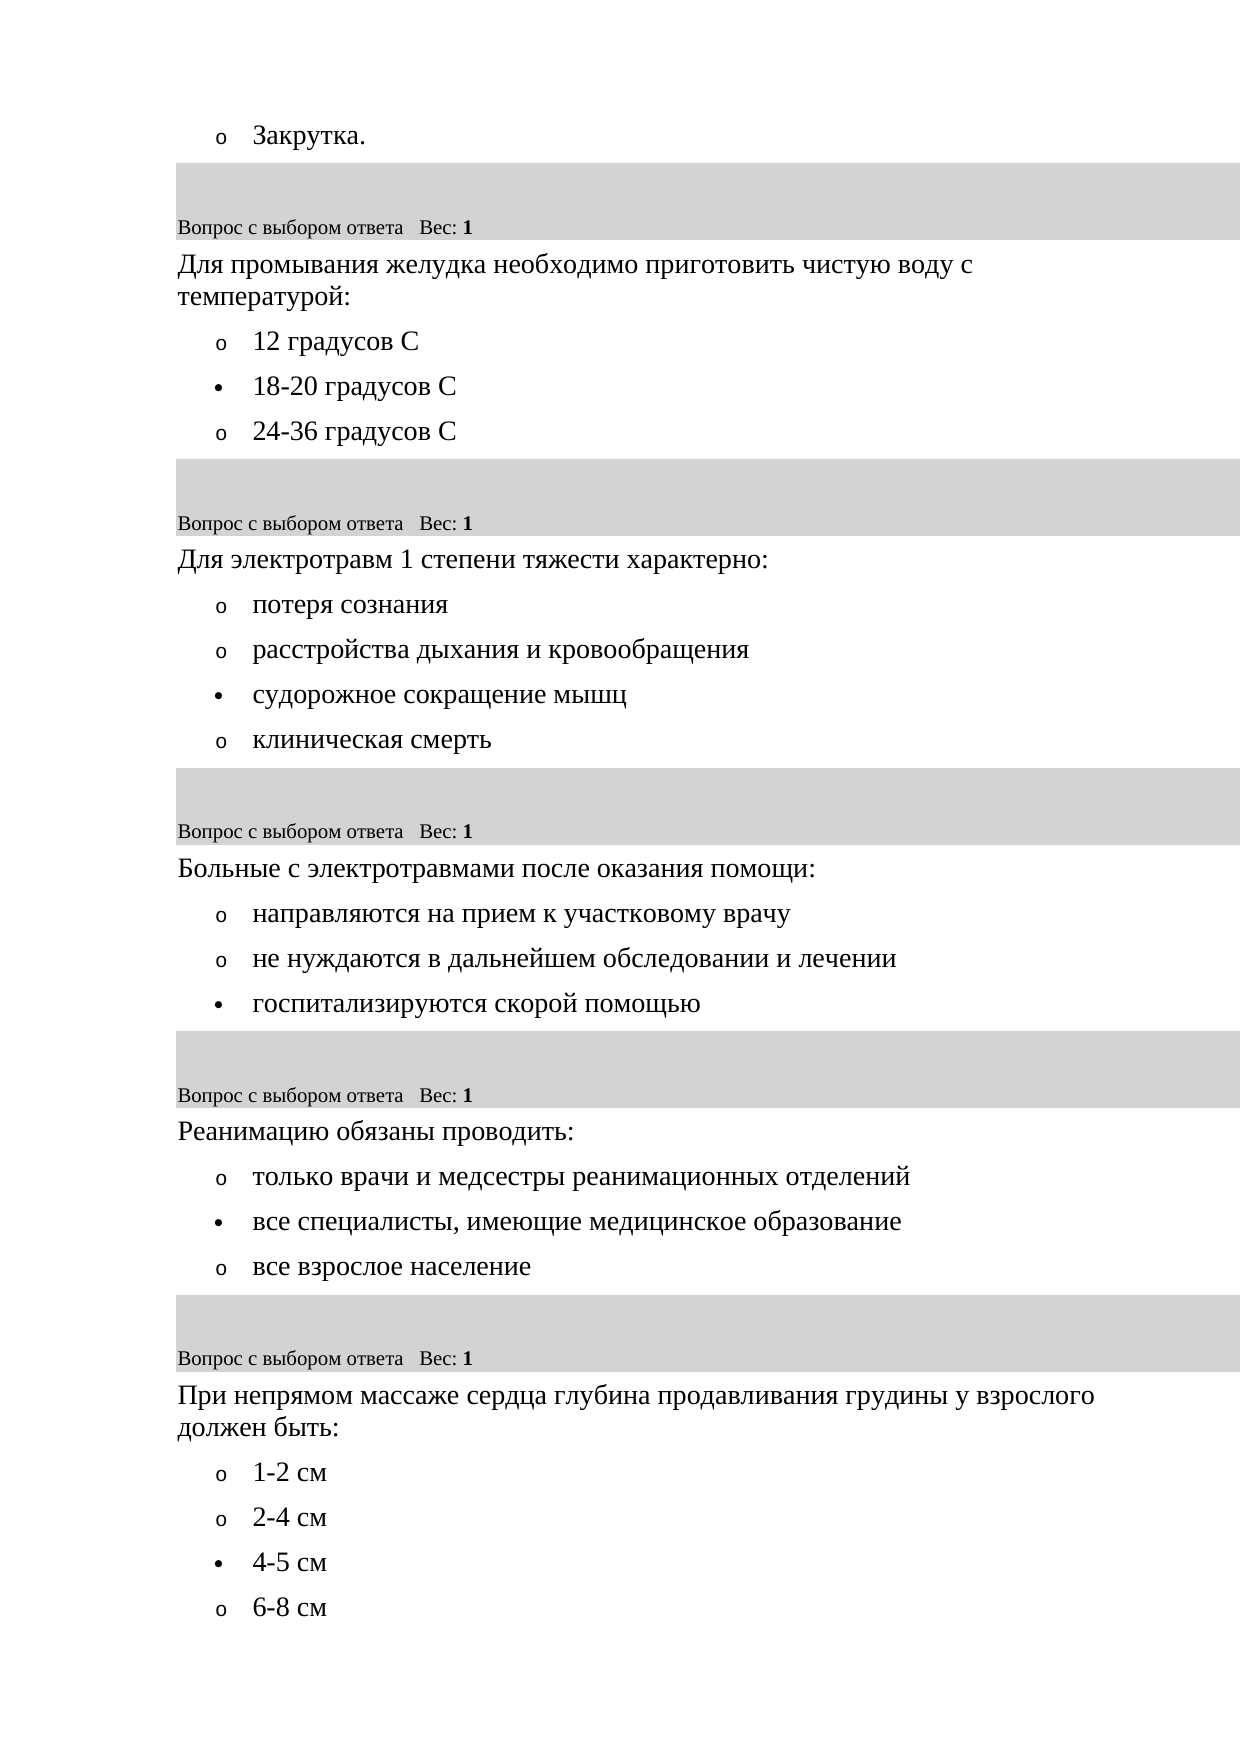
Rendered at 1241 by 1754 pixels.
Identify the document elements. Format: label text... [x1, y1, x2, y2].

list 12 градусов С [215, 324, 1152, 357]
list госпитализируются скорой помощью [215, 986, 1152, 1018]
table_header Вопрос с выбором ответа Вес: 1 [176, 163, 1240, 240]
list потеря сознания [215, 587, 1152, 620]
list не нуждаются в дальнейшем обследовании и лечении [215, 941, 1152, 974]
text Для промывания желудка необходимо приготовить чистую воду с температурой: [177, 247, 1152, 311]
list только врачи и медсестры реанимационных отделений [215, 1159, 1152, 1192]
list 24-36 градусов С [215, 414, 1152, 447]
table_header Вопрос с выбором ответа Вес: 1 [176, 1295, 1240, 1372]
list 2-4 см [215, 1500, 1152, 1533]
text При непрямом массаже сердца глубина продавливания грудины у взрослого должен быть: [177, 1378, 1152, 1443]
list расстройства дыхания и кровообращения [215, 632, 1152, 665]
text Реанимацию обязаны проводить: [177, 1114, 1152, 1147]
list 6-8 см [215, 1590, 1152, 1623]
list 1-2 см [215, 1455, 1152, 1488]
list судорожное сокращение мышц [215, 678, 1152, 710]
list направляются на прием к участковому врачу [215, 896, 1152, 928]
table_header Вопрос с выбором ответа Вес: 1 [176, 1031, 1240, 1108]
list все специалисты, имеющие медицинское образование [215, 1204, 1152, 1237]
table_header Вопрос с выбором ответа Вес: 1 [176, 459, 1240, 536]
text Больные с электротравмами после оказания помощи: [177, 851, 1152, 883]
list клиническая смерть [215, 722, 1152, 755]
table_header Вопрос с выбором ответа Вес: 1 [176, 768, 1240, 845]
text Для электротравм 1 степени тяжести характерно: [177, 542, 1152, 575]
list Закрутка. [215, 118, 1152, 151]
list все взрослое население [215, 1249, 1152, 1282]
list 18-20 градусов С [215, 369, 1152, 401]
list 4-5 см [215, 1545, 1152, 1578]
